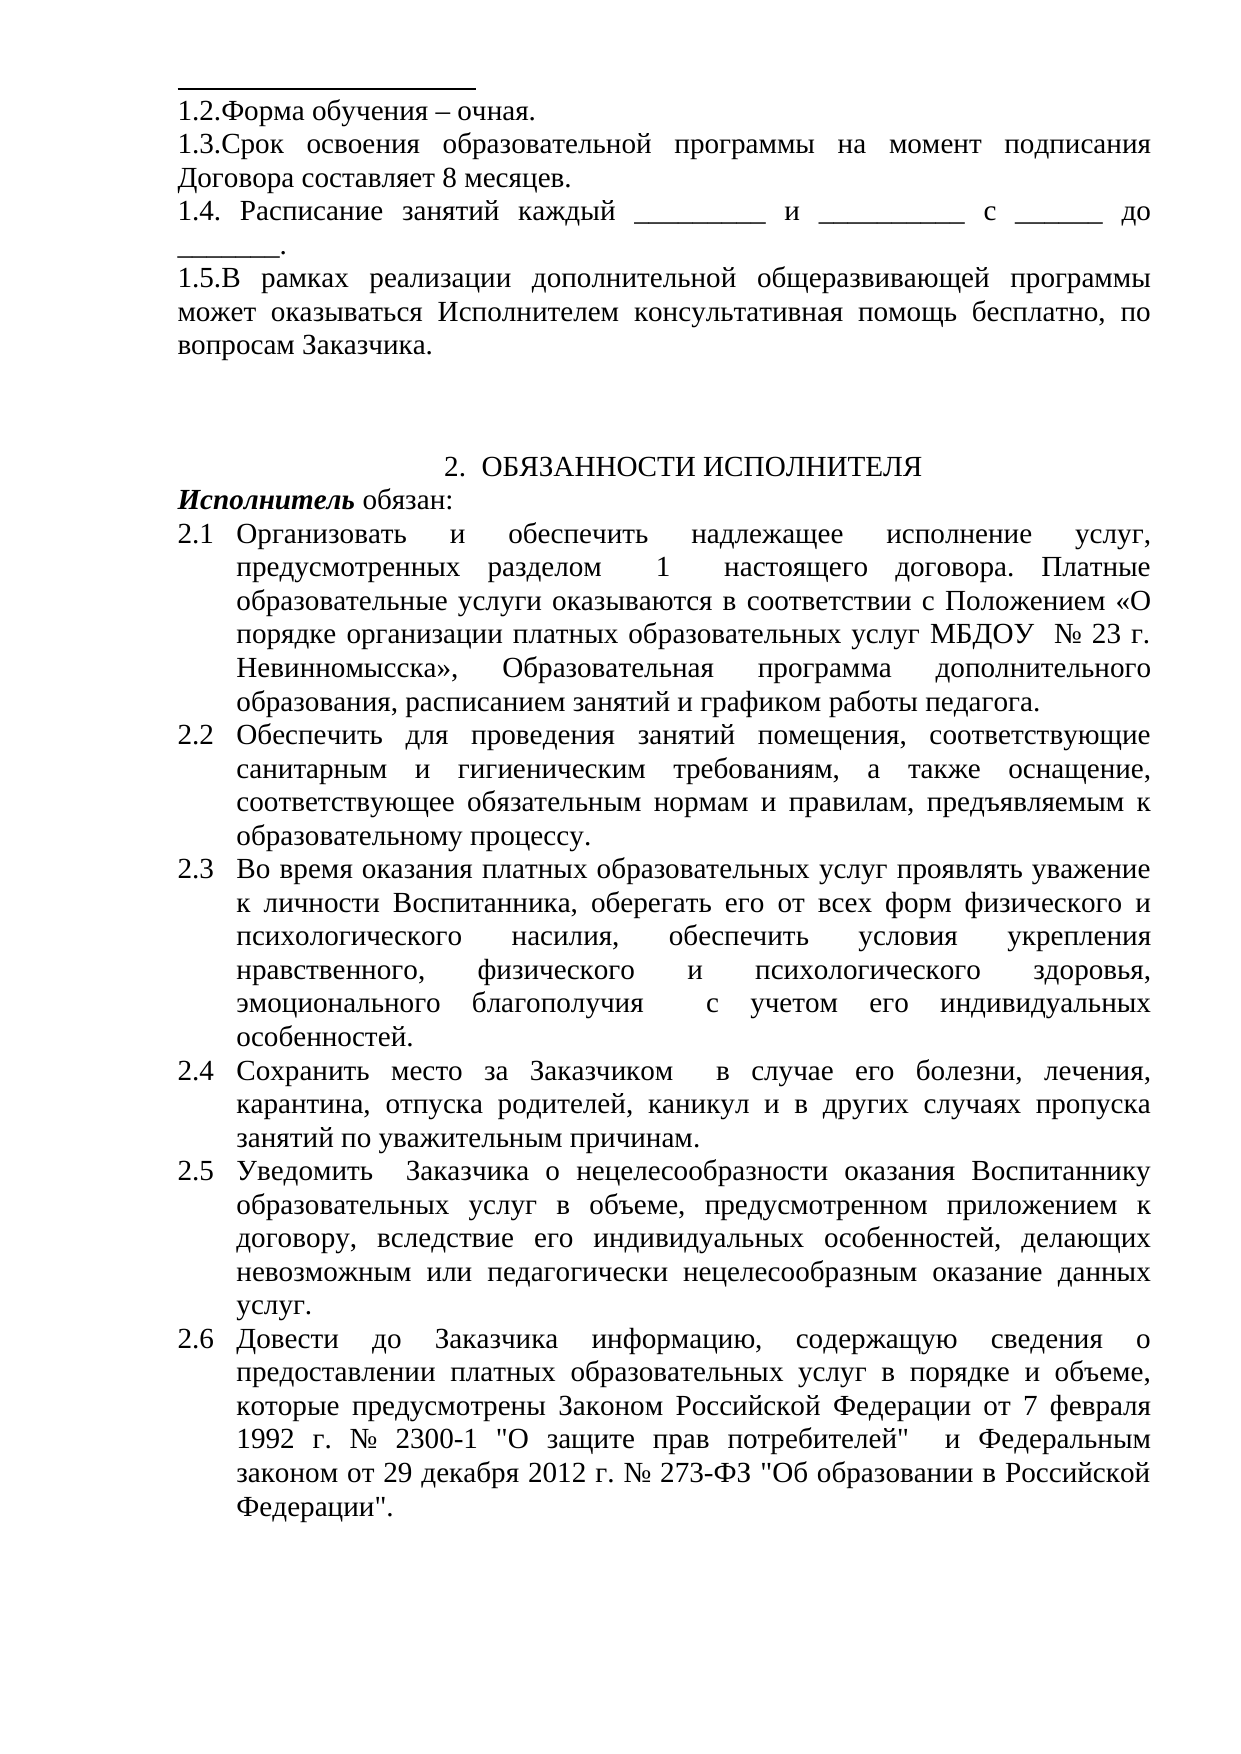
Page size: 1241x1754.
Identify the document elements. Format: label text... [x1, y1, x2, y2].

list Довести до Заказчика информацию, содержащую сведения о предоставлении платных образовательных услуг в порядке и объеме, которые предусмотрены Законом Российской Федерации от 7 февраля . № 2300-1 "О защите прав потребителей" и Федеральным законом от 29 декабря . № 273-ФЗ "Об образовании в Российской Федерации". [177, 1321, 1152, 1522]
list Во время оказания платных образовательных услуг проявлять уважение к личности Воспитанника, оберегать его от всех форм физического и психологического насилия, обеспечить условия укрепления нравственного, физического и психологического здоровья, эмоционального благополучия с учетом его индивидуальных особенностей. [177, 851, 1152, 1053]
subtitle 1.4. Расписание занятий каждый _________ и __________ с ______ до _______. [177, 193, 1152, 260]
text Исполнитель обязан: [177, 482, 1152, 516]
list Организовать и обеспечить надлежащее исполнение услуг, предусмотренных разделом 1 настоящего договора. Платные образовательные услуги оказываются в соответствии с Положением «О порядке организации платных образовательных услуг МБДОУ № 23 г. Невинномысска», Образовательная программа дополнительного образования, расписанием занятий и графиком работы педагога. [177, 516, 1152, 717]
subtitle 1.2.Форма обучения – очная. [177, 93, 1152, 126]
list Сохранить место за Заказчиком в случае его болезни, лечения, карантина, отпуска родителей, каникул и в других случаях пропуска занятий по уважительным причинам. [177, 1053, 1152, 1153]
subtitle ОБЯЗАННОСТИ ИСПОЛНИТЕЛЯ [215, 449, 1152, 482]
subtitle 1.3.Срок освоения образовательной программы на момент подписания Договора составляет 8 месяцев. [177, 126, 1152, 193]
subtitle 1.5.В рамках реализации дополнительной общеразвивающей программы может оказываться Исполнителем консультативная помощь бесплатно, по вопросам Заказчика. [177, 260, 1152, 361]
list Обеспечить для проведения занятий помещения, соответствующие санитарным и гигиеническим требованиям, а также оснащение, соответствующее обязательным нормам и правилам, предъявляемым к образовательному процессу. [177, 717, 1152, 851]
list Уведомить Заказчика о нецелесообразности оказания Воспитаннику образовательных услуг в объеме, предусмотренном приложением к договору, вследствие его индивидуальных особенностей, делающих невозможным или педагогически нецелесообразным оказание данных услуг. [177, 1153, 1152, 1321]
